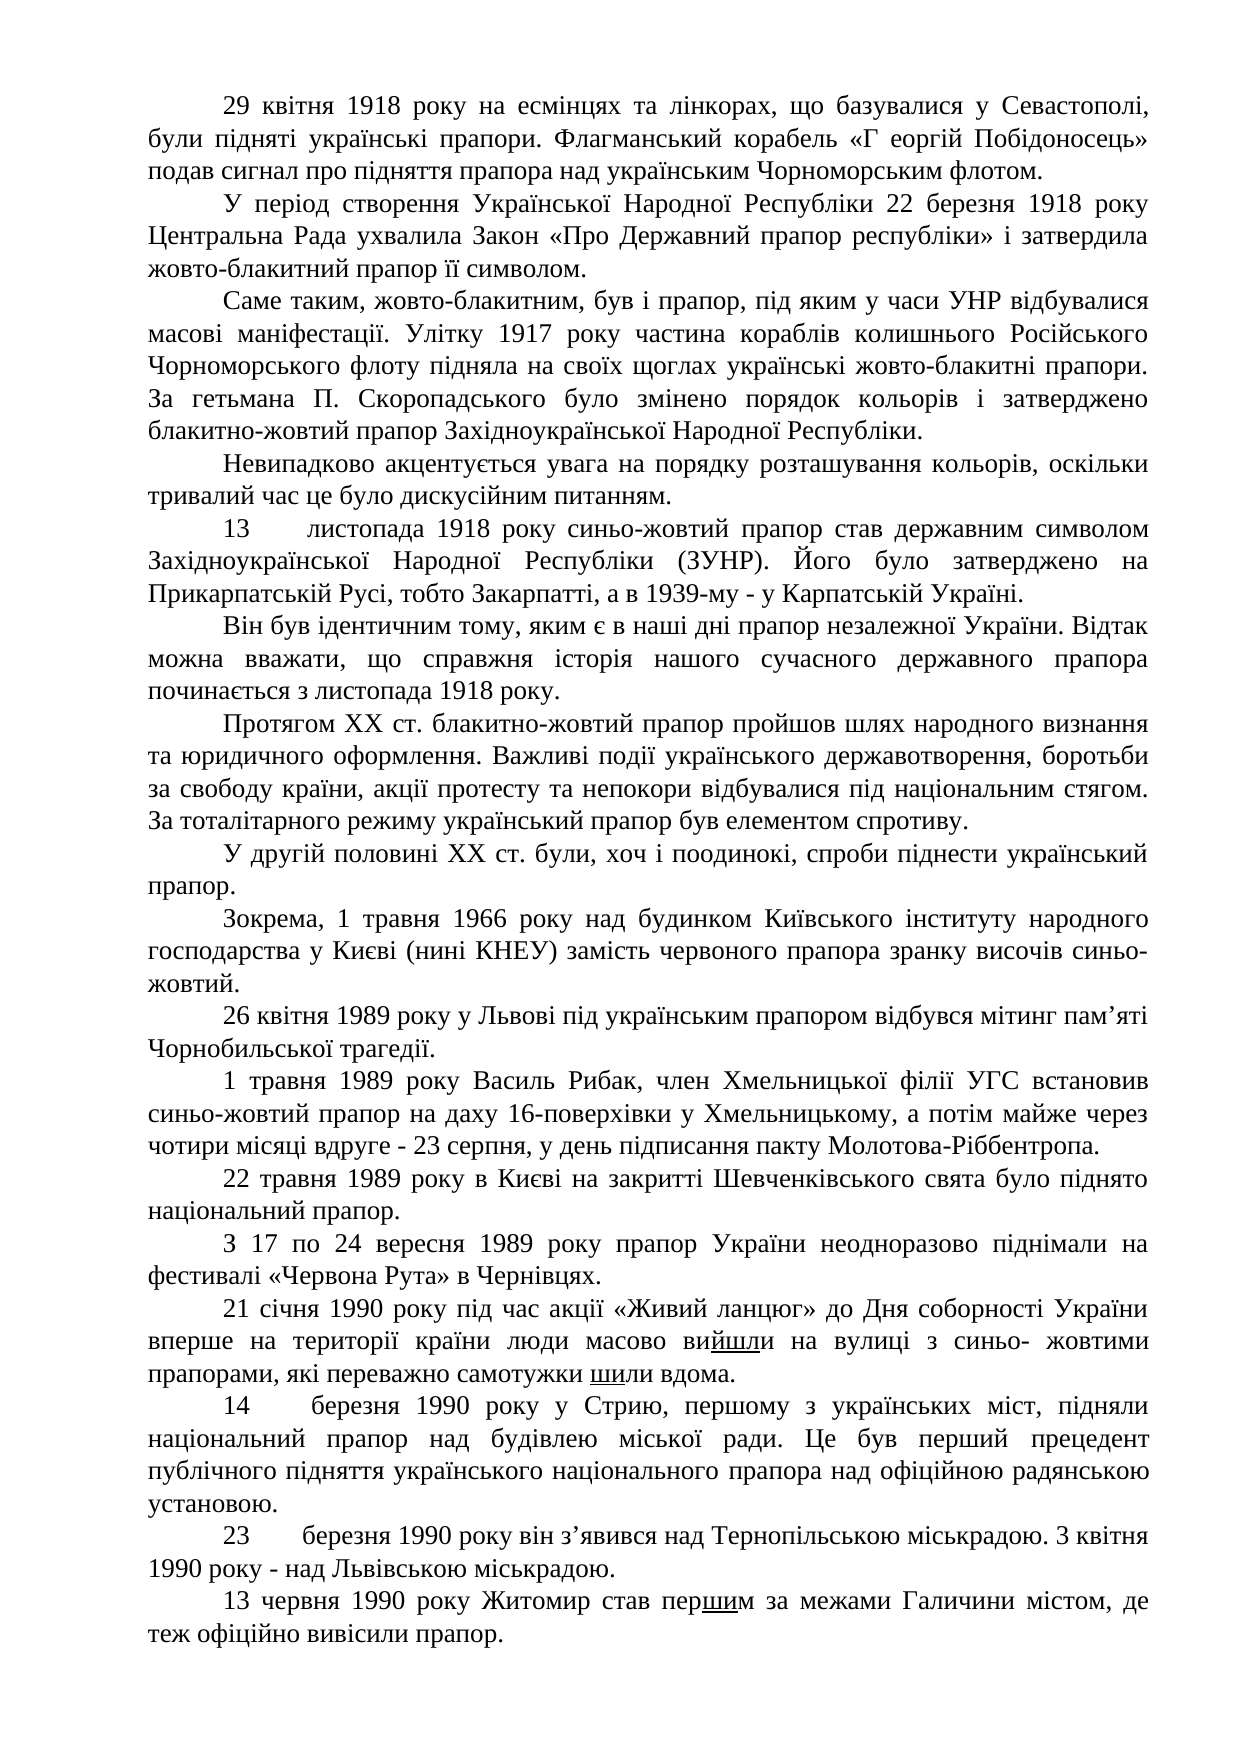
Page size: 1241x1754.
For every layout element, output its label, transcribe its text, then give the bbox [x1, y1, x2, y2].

text 22 травня 1989 року в Києві на закритті Шевченківського свята було піднято національний прапор. [148, 1161, 1149, 1226]
list березня 1990 року у Стрию, першому з українських міст, підняли національний прапор над будівлею міської ради. Це був перший прецедент публічного підняття українського національного прапора над офіційною радянською установою. [148, 1388, 1149, 1518]
text 1 травня 1989 року Василь Рибак, член Хмельницької філії УГС встановив синьо-жовтий прапор на даху 16-поверхівки у Хмельницькому, а потім майже через чотири місяці вдруге - 23 серпня, у день підписання пакту Молотова-Ріббентропа. [148, 1063, 1149, 1161]
text У другій половині ХХ ст. були, хоч і поодинокі, спроби піднести український прапор. [148, 836, 1149, 901]
text З 17 по 24 вересня 1989 року прапор України неодноразово піднімали на фестивалі «Червона Рута» в Чернівцях. [148, 1226, 1149, 1291]
text Саме таким, жовто-блакитним, був і прапор, під яким у часи УНР відбувалися масові маніфестації. Улітку 1917 року частина кораблів колишнього Російського Чорноморського флоту підняла на своїх щоглах українські жовто-блакитні прапори. За гетьмана П. Скоропадського було змінено порядок кольорів і затверджено блакитно-жовтий прапор Західноукраїнської Народної Республіки. [148, 283, 1149, 446]
text Він був ідентичним тому, яким є в наші дні прапор незалежної України. Відтак можна вважати, що справжня історія нашого сучасного державного прапора починається з листопада 1918 року. [148, 608, 1149, 706]
list листопада 1918 року синьо-жовтий прапор став державним символом Західноукраїнської Народної Республіки (ЗУНР). Його було затверджено на Прикарпатській Русі, тобто Закарпатті, а в 1939-му - у Карпатській Україні. [148, 511, 1149, 608]
text 13 червня 1990 року Житомир став першим за межами Галичини містом, де теж офіційно вивісили прапор. [148, 1583, 1149, 1648]
text 21 січня 1990 року під час акції «Живий ланцюг» до Дня соборності України вперше на території країни люди масово вийшли на вулиці з синьо- жовтими прапорами, які переважно самотужки шили вдома. [148, 1291, 1149, 1388]
list березня 1990 року він з’явився над Тернопільською міськрадою. 3 квітня 1990 року - над Львівською міськрадою. [148, 1518, 1149, 1583]
text 29 квітня 1918 року на есмінцях та лінкорах, що базувалися у Севастополі, були підняті українські прапори. Флагманський корабель «Г еоргій Побідоносець» подав сигнал про підняття прапора над українським Чорноморським флотом. [148, 88, 1149, 186]
text У період створення Української Народної Республіки 22 березня 1918 року Центральна Рада ухвалила Закон «Про Державний прапор республіки» і затвердила жовто-блакитний прапор її символом. [148, 186, 1149, 283]
text Невипадково акцентується увага на порядку розташування кольорів, оскільки тривалий час це було дискусійним питанням. [148, 446, 1149, 511]
text 26 квітня 1989 року у Львові під українським прапором відбувся мітинг пам’яті Чорнобильської трагедії. [148, 998, 1149, 1063]
text Зокрема, 1 травня 1966 року над будинком Київського інституту народного господарства у Києві (нині КНЕУ) замість червоного прапора зранку височів синьо-жовтий. [148, 901, 1149, 998]
text Протягом ХХ ст. блакитно-жовтий прапор пройшов шлях народного визнання та юридичного оформлення. Важливі події українського державотворення, боротьби за свободу країни, акції протесту та непокори відбувалися під національним стягом. За тоталітарного режиму український прапор був елементом спротиву. [148, 706, 1149, 836]
